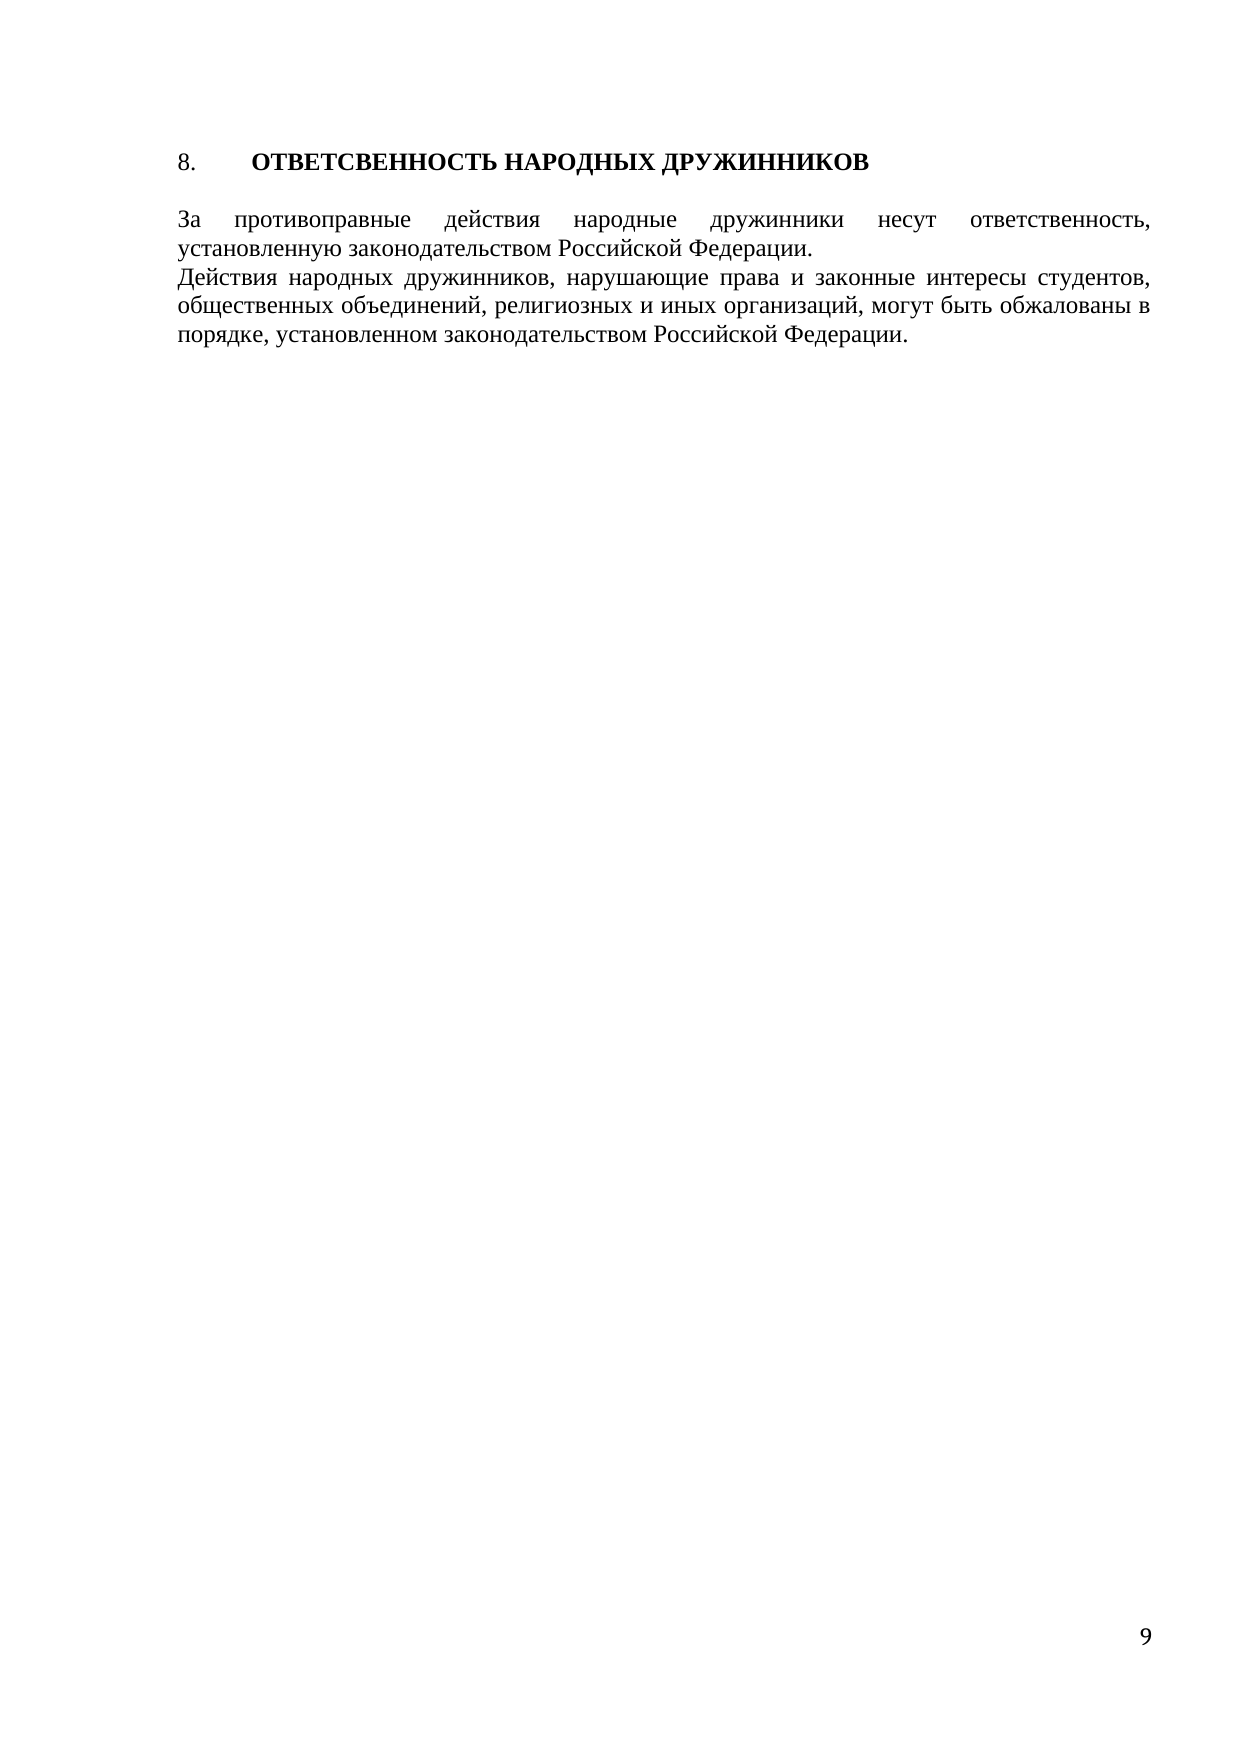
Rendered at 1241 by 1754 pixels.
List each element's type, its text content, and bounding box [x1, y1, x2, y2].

text За противоправные действия народные дружинники несут ответственность, установленную законодательством Российской Федерации. [177, 204, 1152, 262]
text Действия народных дружинников, нарушающие права и законные интересы студентов, общественных объединений, религиозных и иных организаций, могут быть обжалованы в порядке, установленном законодательством Российской Федерации. [177, 262, 1152, 348]
text 8. ОТВЕТСВЕННОСТЬ НАРОДНЫХ ДРУЖИННИКОВ [177, 147, 1152, 176]
